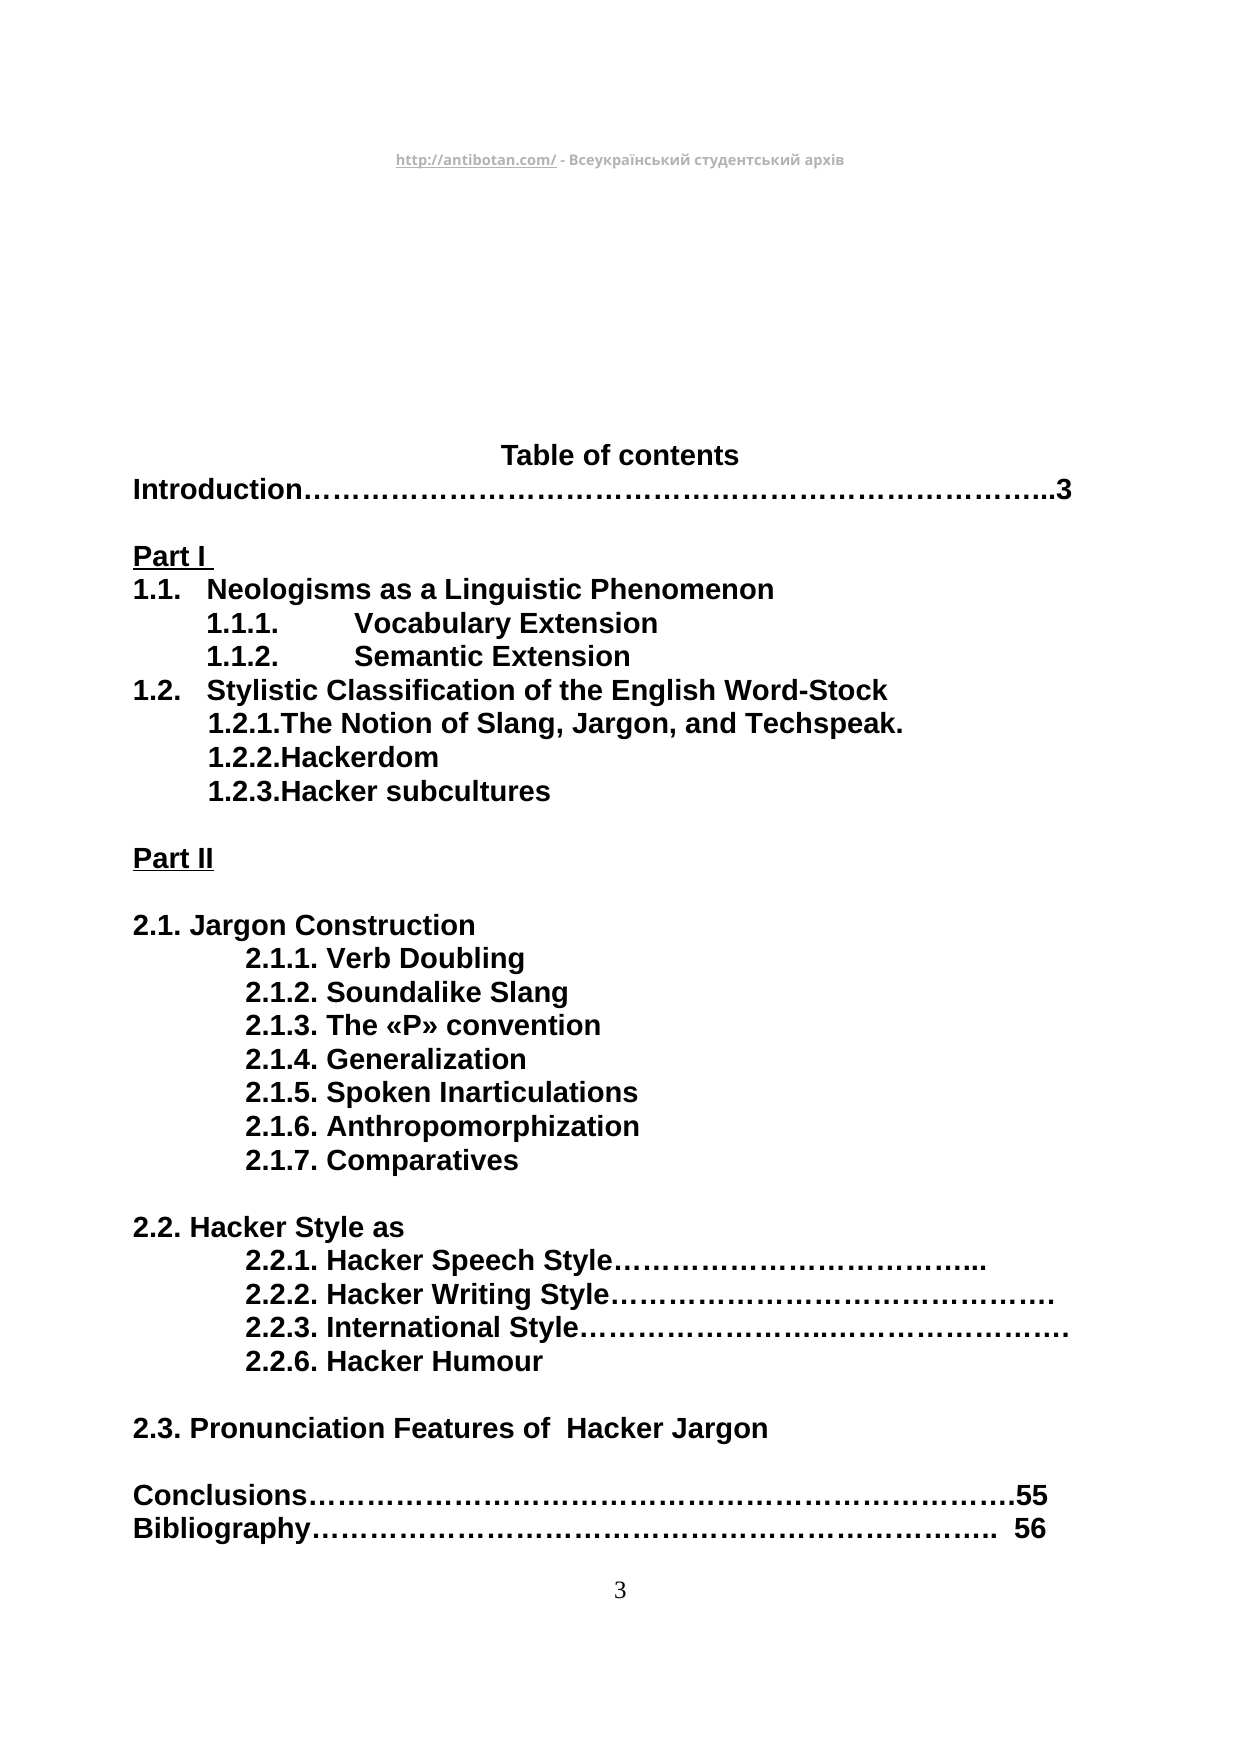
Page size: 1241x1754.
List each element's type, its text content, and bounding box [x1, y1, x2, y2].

list Vocabulary Extension [206, 606, 1108, 639]
text 2.3. Pronunciation Features of Hacker Jargon [133, 1411, 1108, 1444]
subtitle Conclusions……………………………………………………………….55 [133, 1478, 1108, 1512]
text 2.2.1. Hacker Speech Style………………………………... [133, 1243, 1108, 1277]
text 2.1.3. The «P» convention [133, 1008, 1108, 1042]
text 2.1.6. Anthropomorphization [133, 1109, 1108, 1143]
text 2.2.3. International Style……………………..……………………. [133, 1310, 1108, 1344]
list Stylistic Classification of the English Word-Stock [133, 673, 1108, 707]
text 2.2.2. Hacker Writing Style………………………………………. [133, 1277, 1108, 1310]
text Part II [133, 841, 1108, 874]
text 2.1.1. Verb Doubling [133, 941, 1108, 975]
subtitle Table of contents [133, 438, 1108, 472]
subtitle Introduction…………………………………………………………………...3 [133, 472, 1108, 505]
subtitle Bibliography…………………………………………………………….. 56 [133, 1512, 1108, 1545]
text 2.1.2. Soundalike Slang [133, 975, 1108, 1008]
text 2.1.7. Comparatives [133, 1143, 1108, 1176]
text 1.2.3.Hacker subcultures [133, 774, 1108, 807]
text 2.2.6. Hacker Humour [133, 1344, 1108, 1377]
list Semantic Extension [206, 639, 1108, 673]
text 1.2.2.Hackerdom [133, 740, 1108, 774]
text 2.1.5. Spoken Inarticulations [133, 1076, 1108, 1109]
text 2.2. Hacker Style as [133, 1210, 1108, 1243]
list Neologisms as a Linguistic Phenomenon [133, 572, 1108, 606]
text 1.2.1.The Notion of Slang, Jargon, and Techspeak. [133, 707, 1108, 740]
text 2.1. Jargon Construction [133, 908, 1108, 941]
text Part I [133, 539, 1108, 572]
text 2.1.4. Generalization [133, 1042, 1108, 1076]
